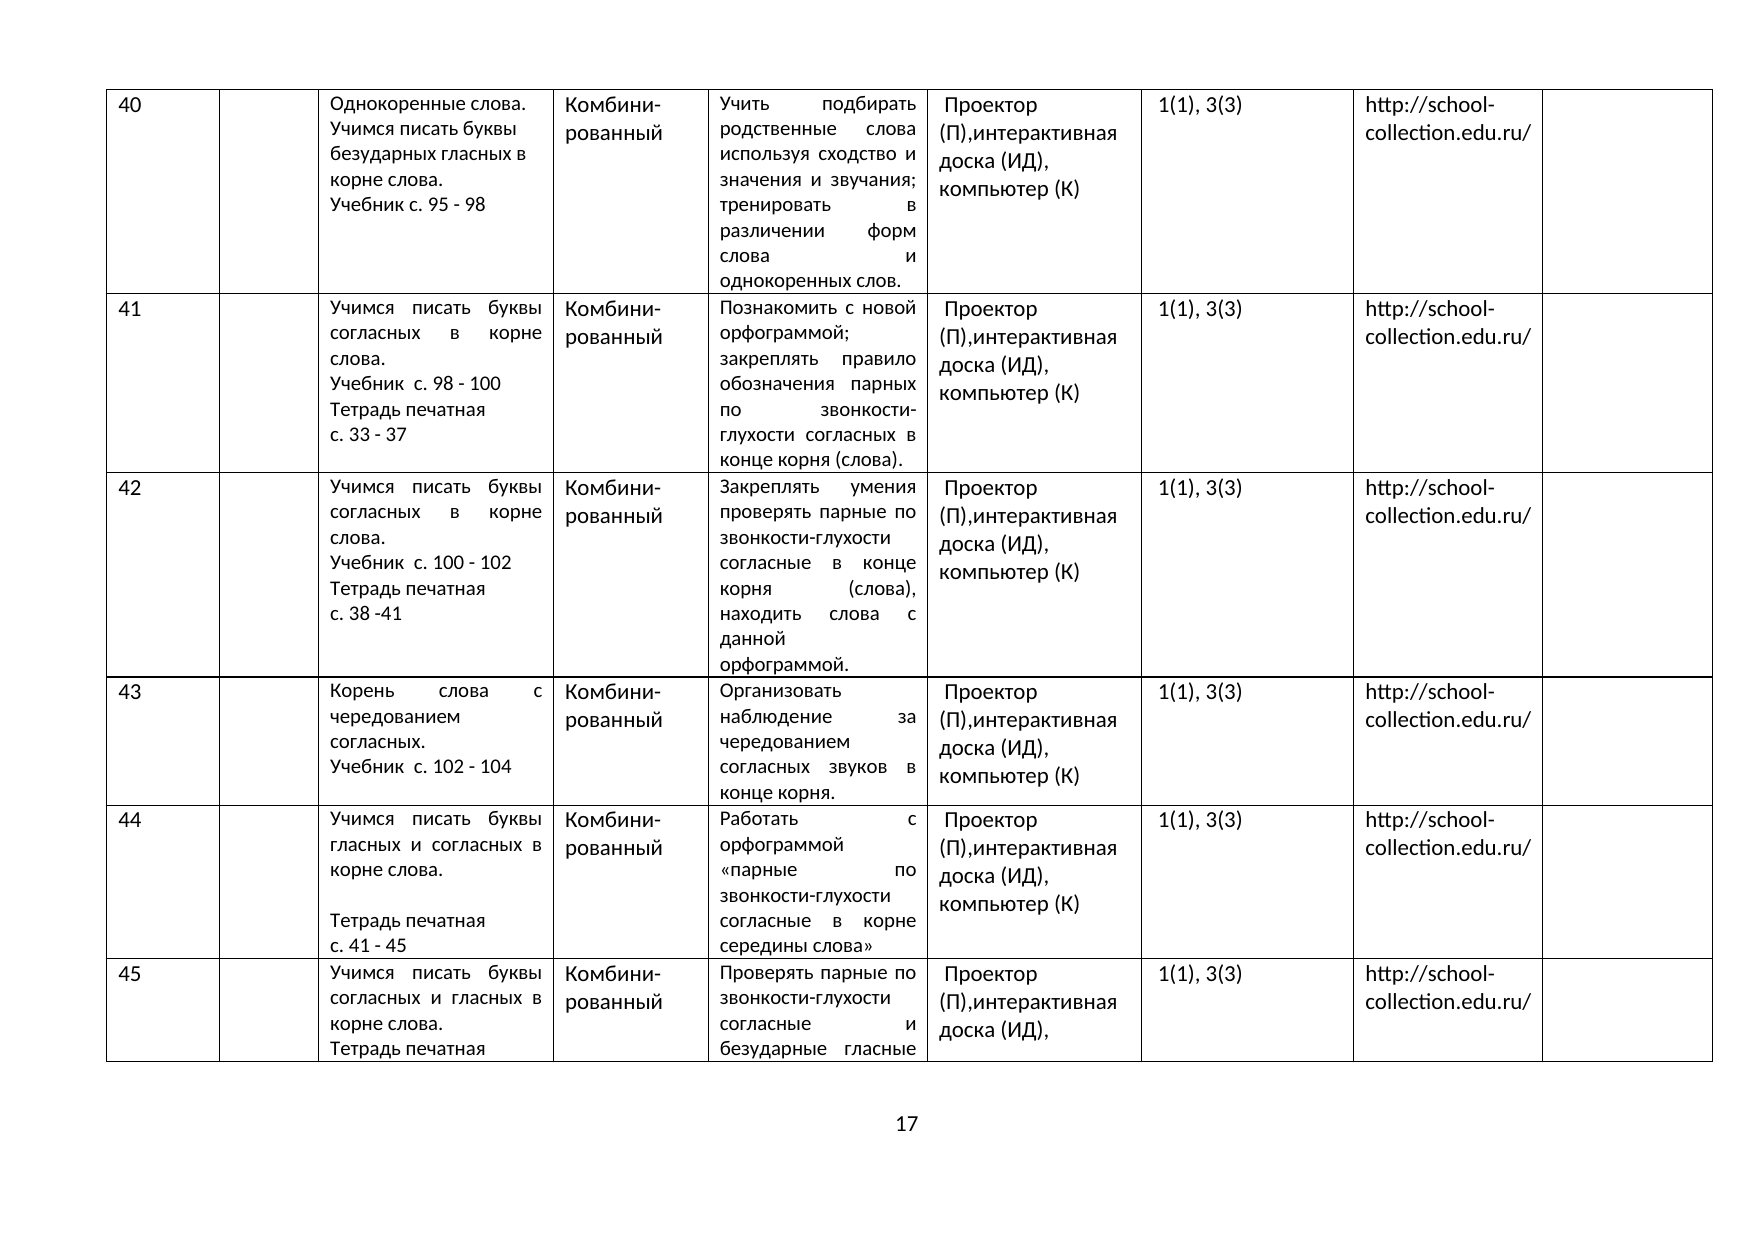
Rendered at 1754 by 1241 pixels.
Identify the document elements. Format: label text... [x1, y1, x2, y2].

table_cell [1543, 294, 1712, 472]
table_cell 40 [107, 90, 219, 293]
table_cell Проектор (П),интерактивная доска (ИД), компьютер (К) [928, 678, 1141, 804]
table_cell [319, 959, 553, 1061]
table_cell Комбини- рованный [554, 806, 708, 958]
table_cell 1(1), 3(3) [1142, 959, 1353, 1061]
table_cell 1(1), 3(3) [1142, 678, 1353, 804]
table_cell [220, 294, 318, 472]
table_cell Комбини- рованный [554, 90, 708, 293]
table_cell 45 [107, 959, 219, 1061]
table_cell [928, 90, 1141, 293]
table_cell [1354, 90, 1542, 293]
table_cell 1(1), 3(3) [1142, 473, 1353, 676]
table_cell [1543, 806, 1712, 958]
table_cell 42 [107, 473, 219, 676]
table_cell 44 [107, 806, 219, 958]
table_cell [220, 90, 318, 293]
table_cell 41 [107, 294, 219, 472]
table_cell Однокоренные слова. Учимся писать буквы безударных гласных в корне слова. Учебник с. 95 - 98 [319, 90, 553, 293]
table_cell 1(1), 3(3) [1142, 90, 1353, 293]
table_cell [709, 959, 927, 1061]
table_cell http://school-collection.edu.ru/ [1354, 473, 1542, 676]
table_cell [220, 959, 318, 1061]
table_cell [1543, 678, 1712, 804]
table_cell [1354, 959, 1542, 1061]
table_cell Проектор (П),интерактивная доска (ИД), компьютер (К) [928, 473, 1141, 676]
table_cell Проектор (П),интерактивная доска (ИД), компьютер (К) [928, 806, 1141, 958]
table_cell [1543, 90, 1712, 293]
table_cell Проектор (П),интерактивная доска (ИД), компьютер (К) [928, 294, 1141, 472]
table_cell 43 [107, 678, 219, 804]
table_cell Организовать наблюдение за чередованием согласных звуков в конце корня. [709, 678, 927, 804]
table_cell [928, 959, 1141, 1061]
table_cell http://school-collection.edu.ru/ [1354, 678, 1542, 804]
table_cell [1543, 959, 1712, 1061]
table_cell Комбини- рованный [554, 678, 708, 804]
table_cell [1543, 473, 1712, 676]
table_cell Учимся писать буквы согласных в корне слова. Учебник с. 98 - 100 Тетрадь печатная с. 33 - 37 [319, 294, 553, 472]
table_cell 1(1), 3(3) [1142, 806, 1353, 958]
table_cell [220, 678, 318, 804]
table_cell Познакомить с новой орфограммой; закреплять правило обозначения парных по звонкости-глухости согласных в конце корня (слова). [709, 294, 927, 472]
table_cell Учить подбирать родственные слова используя сходство и значения и звучания; тренировать в различении форм слова и однокоренных слов. [709, 90, 927, 293]
table_cell Работать с орфограммой «парные по звонкости-глухости согласные в корне середины слова» [709, 806, 927, 958]
table_cell Учимся писать буквы гласных и согласных в корне слова. Тетрадь печатная с. 41 - 45 [319, 806, 553, 958]
table_cell Закреплять умения проверять парные по звонкости-глухости согласные в конце корня (слова), находить слова с данной орфограммой. [709, 473, 927, 676]
table_cell Комбини- рованный [554, 473, 708, 676]
table_cell Учимся писать буквы согласных в корне слова. Учебник с. 100 - 102 Тетрадь печатная с. 38 -41 [319, 473, 553, 676]
table_cell 1(1), 3(3) [1142, 294, 1353, 472]
table_cell Комбини- рованный [554, 959, 708, 1061]
table_cell http://school-collection.edu.ru/ [1354, 294, 1542, 472]
table_cell http://school-collection.edu.ru/ [1354, 806, 1542, 958]
table_cell [220, 806, 318, 958]
table_cell Корень слова с чередованием согласных. Учебник с. 102 - 104 [319, 678, 553, 804]
table_cell Комбини- рованный [554, 294, 708, 472]
table_cell [220, 473, 318, 676]
